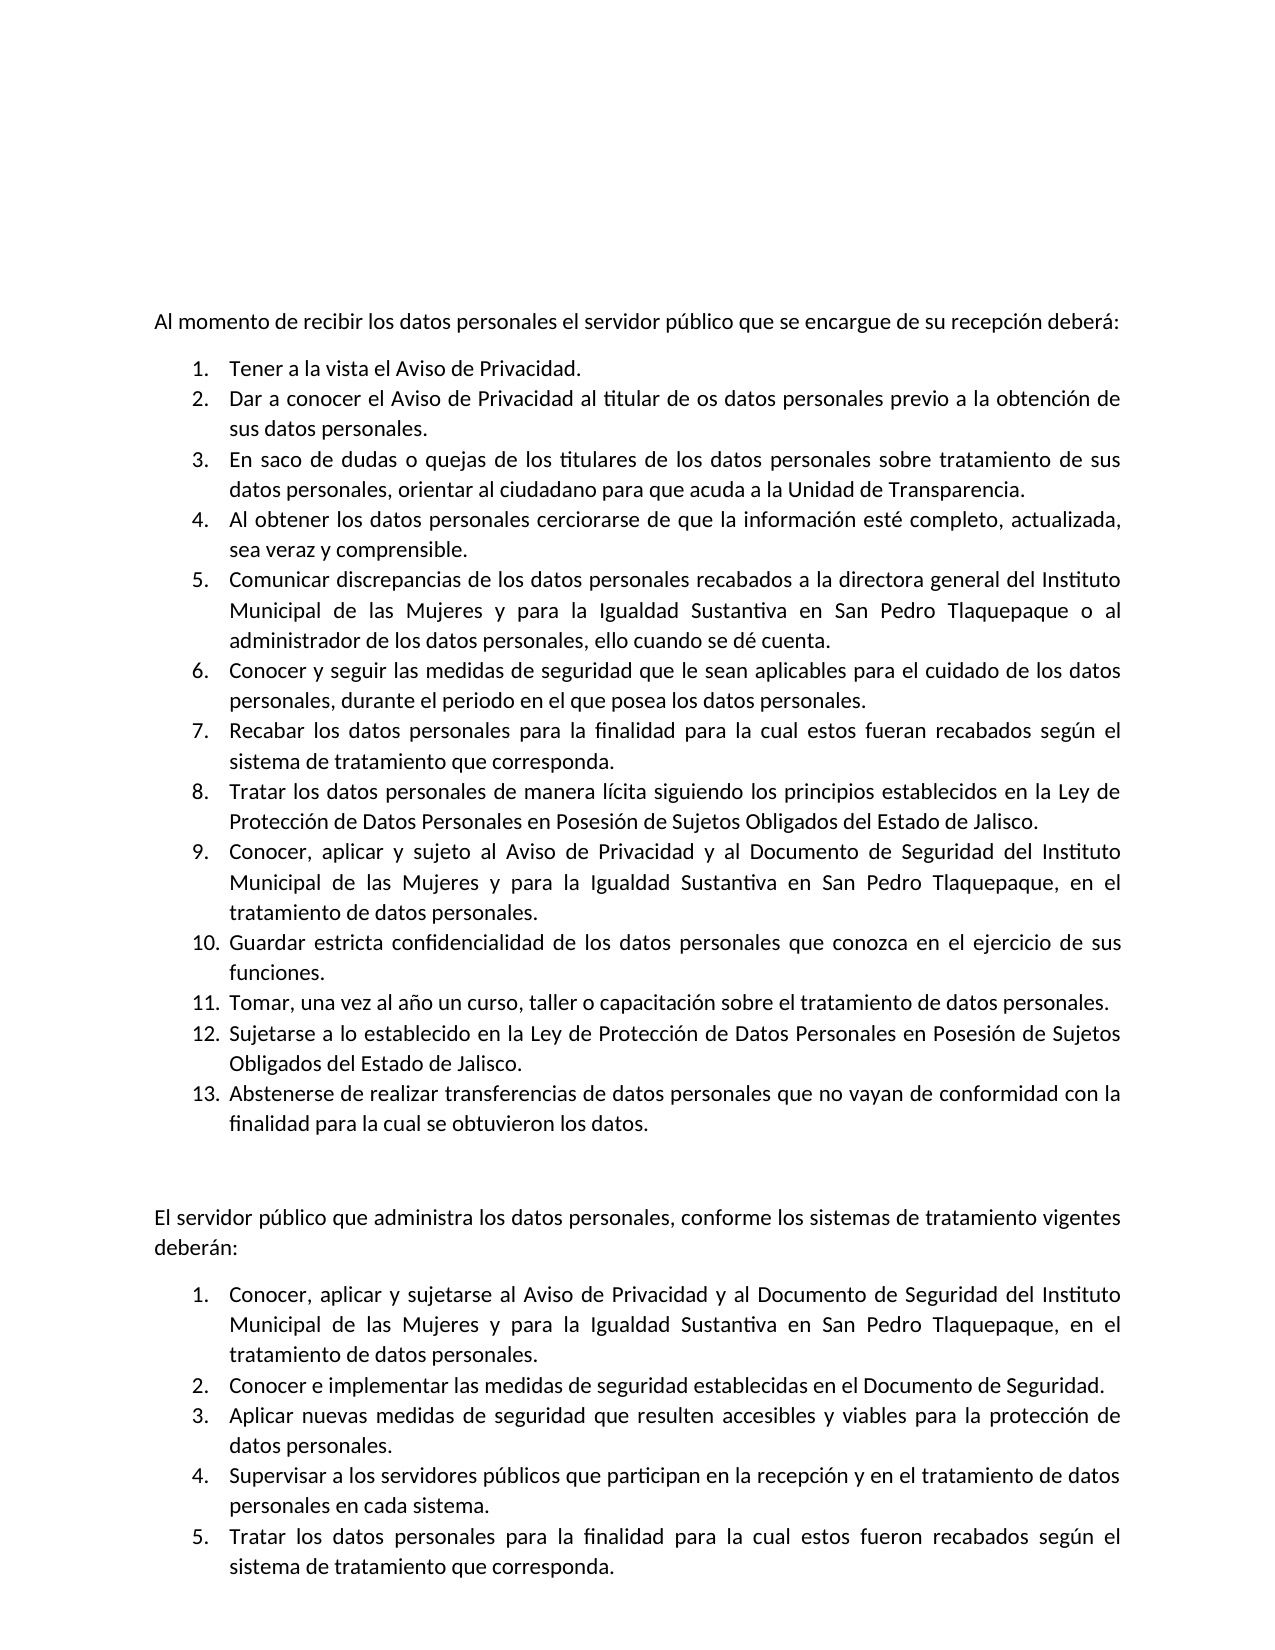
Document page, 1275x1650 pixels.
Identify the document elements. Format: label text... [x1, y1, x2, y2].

list Conocer y seguir las medidas de seguridad que le sean aplicables para el cuidado de los datos personales, durante el periodo en el que posea los datos personales. [192, 656, 1123, 714]
list Tratar los datos personales para la finalidad para la cual estos fueron recabados según el sistema de tratamiento que corresponda. [192, 1522, 1123, 1580]
list Dar a conocer el Aviso de Privacidad al titular de os datos personales previo a la obtención de sus datos personales. [192, 384, 1123, 443]
list Aplicar nuevas medidas de seguridad que resulten accesibles y viables para la protección de datos personales. [192, 1401, 1123, 1459]
list Tomar, una vez al año un curso, taller o capacitación sobre el tratamiento de datos personales. [192, 988, 1123, 1017]
list Supervisar a los servidores públicos que participan en la recepción y en el tratamiento de datos personales en cada sistema. [192, 1461, 1123, 1520]
list Conocer, aplicar y sujeto al Aviso de Privacidad y al Documento de Seguridad del Instituto Municipal de las Mujeres y para la Igualdad Sustantiva en San Pedro Tlaquepaque, en el tratamiento de datos personales. [192, 837, 1123, 926]
list Comunicar discrepancias de los datos personales recabados a la directora general del Instituto Municipal de las Mujeres y para la Igualdad Sustantiva en San Pedro Tlaquepaque o al administrador de los datos personales, ello cuando se dé cuenta. [192, 566, 1123, 654]
text Al momento de recibir los datos personales el servidor público que se encargue de su recepción deberá: [154, 307, 1123, 335]
list Tener a la vista el Aviso de Privacidad. [192, 354, 1123, 382]
list Conocer, aplicar y sujetarse al Aviso de Privacidad y al Documento de Seguridad del Instituto Municipal de las Mujeres y para la Igualdad Sustantiva en San Pedro Tlaquepaque, en el tratamiento de datos personales. [192, 1280, 1123, 1369]
list En saco de dudas o quejas de los titulares de los datos personales sobre tratamiento de sus datos personales, orientar al ciudadano para que acuda a la Unidad de Transparencia. [192, 445, 1123, 503]
list Sujetarse a lo establecido en la Ley de Protección de Datos Personales en Posesión de Sujetos Obligados del Estado de Jalisco. [192, 1019, 1123, 1077]
list Guardar estricta confidencialidad de los datos personales que conozca en el ejercicio de sus funciones. [192, 928, 1123, 986]
list Abstenerse de realizar transferencias de datos personales que no vayan de conformidad con la finalidad para la cual se obtuvieron los datos. [192, 1079, 1123, 1137]
text El servidor público que administra los datos personales, conforme los sistemas de tratamiento vigentes deberán: [154, 1203, 1123, 1261]
list Conocer e implementar las medidas de seguridad establecidas en el Documento de Seguridad. [192, 1371, 1123, 1399]
list Recabar los datos personales para la finalidad para la cual estos fueran recabados según el sistema de tratamiento que corresponda. [192, 717, 1123, 775]
list Al obtener los datos personales cerciorarse de que la información esté completo, actualizada, sea veraz y comprensible. [192, 505, 1123, 563]
list Tratar los datos personales de manera lícita siguiendo los principios establecidos en la Ley de Protección de Datos Personales en Posesión de Sujetos Obligados del Estado de Jalisco. [192, 777, 1123, 835]
